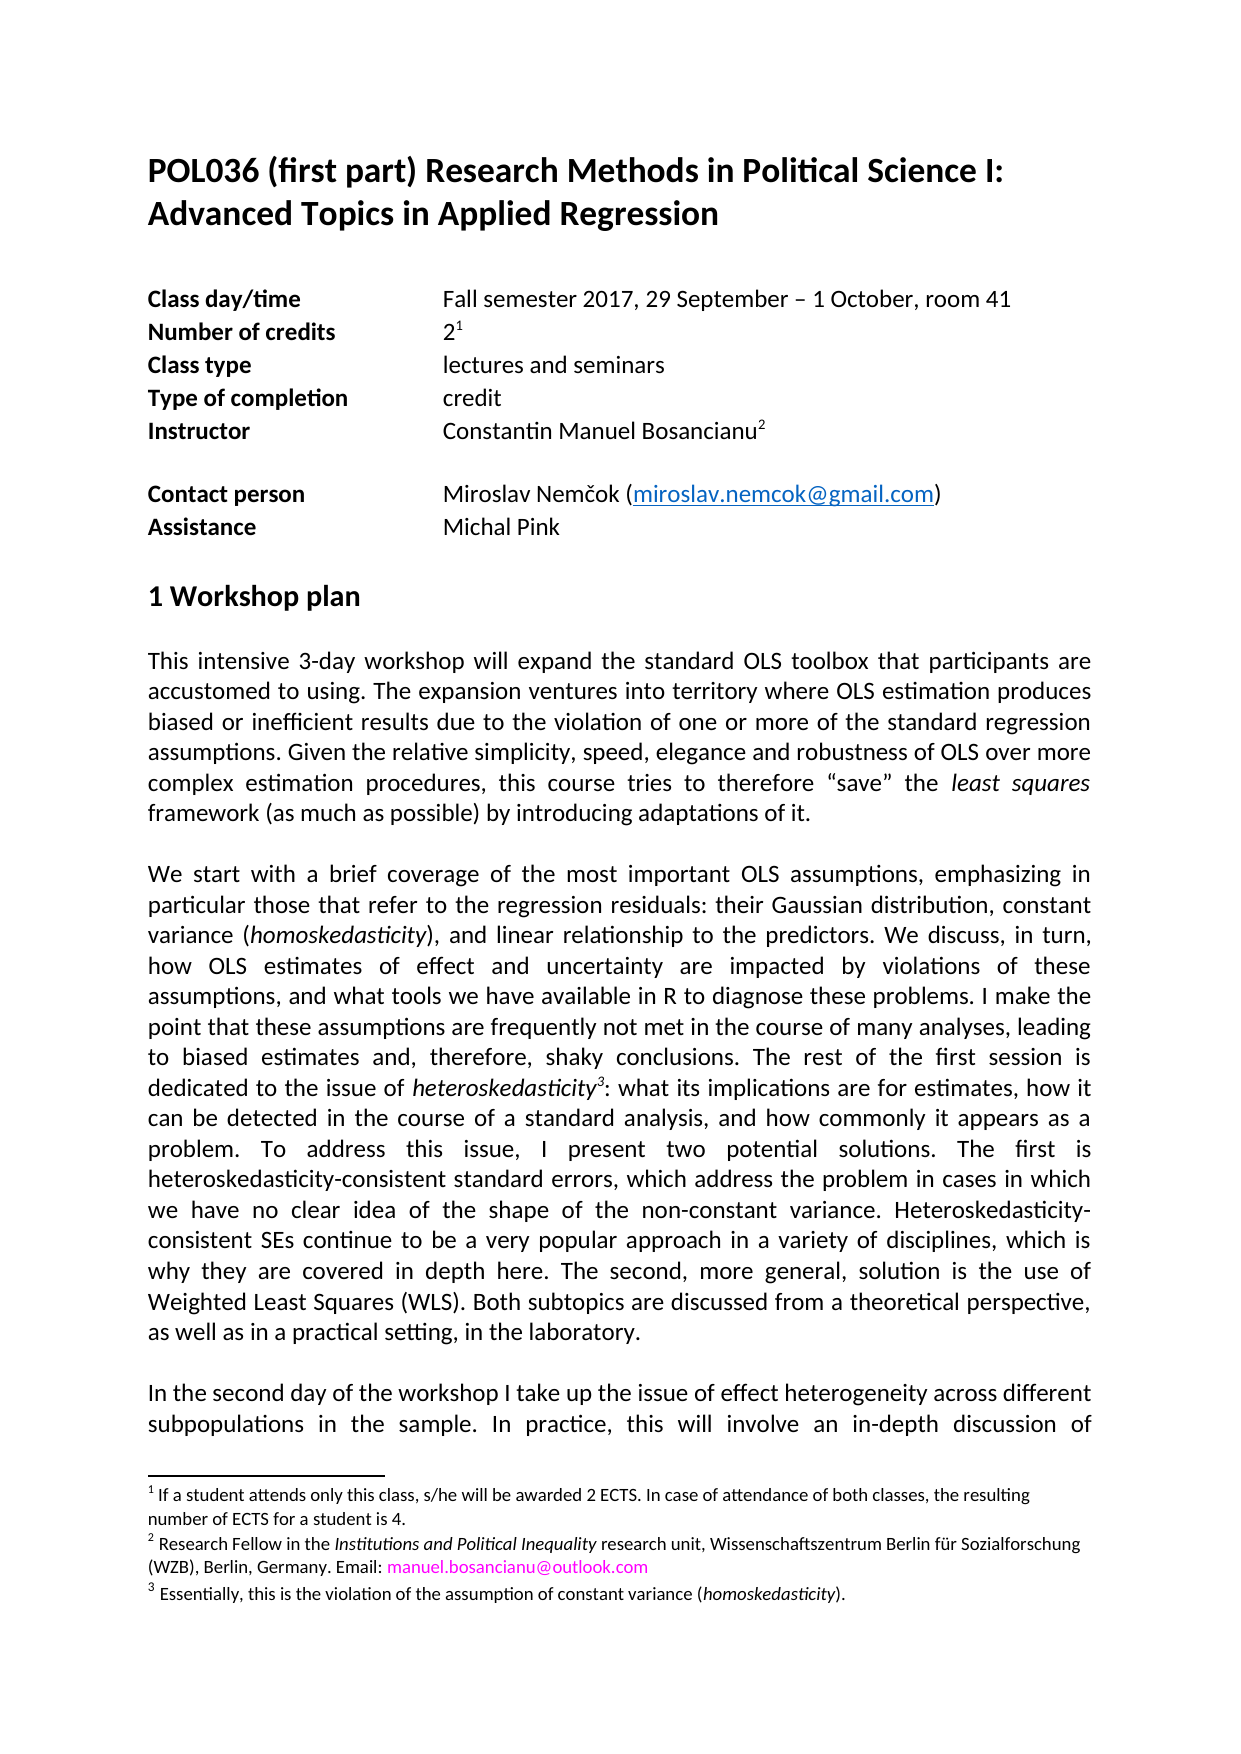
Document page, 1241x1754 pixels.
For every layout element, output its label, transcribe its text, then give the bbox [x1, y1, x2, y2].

text We start with a brief coverage of the most important OLS assumptions, emphasizing in particular those that refer to the regression residuals: their Gaussian distribution, constant variance (homoskedasticity), and linear relationship to the predictors. We discuss, in turn, how OLS estimates of effect and uncertainty are impacted by violations of these assumptions, and what tools we have available in R to diagnose these problems. I make the point that these assumptions are frequently not met in the course of many analyses, leading to biased estimates and, therefore, shaky conclusions. The rest of the first session is dedicated to the issue of heteroskedasticity: what its implications are for estimates, how it can be detected in the course of a standard analysis, and how commonly it appears as a problem. To address this issue, I present two potential solutions. The first is heteroskedasticity-consistent standard errors, which address the problem in cases in which we have no clear idea of the shape of the non-constant variance. Heteroskedasticity-consistent SEs continue to be a very popular approach in a variety of disciplines, which is why they are covered in depth here. The second, more general, solution is the use of Weighted Least Squares (WLS). Both subtopics are discussed from a theoretical perspective, as well as in a practical setting, in the laboratory. [148, 858, 1093, 1347]
text Class day/time Fall semester 2017, 29 September – 1 October, room 41 [148, 284, 1093, 314]
text Instructor Constantin Manuel Bosancianu [148, 415, 1093, 446]
text This intensive 3-day workshop will expand the standard OLS toolbox that participants are accustomed to using. The expansion ventures into territory where OLS estimation produces biased or inefficient results due to the violation of one or more of the standard regression assumptions. Given the relative simplicity, speed, elegance and robustness of OLS over more complex estimation procedures, this course tries to therefore “save” the least squares framework (as much as possible) by introducing adaptations of it. [148, 645, 1093, 828]
text POL036 (first part) Research Methods in Political Science I: Advanced Topics in Applied Regression [148, 148, 1093, 234]
text Type of completion credit [148, 382, 1093, 413]
text Assistance Michal Pink [148, 512, 1093, 542]
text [148, 1377, 1093, 1438]
text Contact person Miroslav Nemčok (miroslav.nemcok@gmail.com) [148, 479, 1093, 509]
text 1 Workshop plan [148, 577, 1093, 614]
text Number of credits 2 [148, 317, 1093, 347]
text Class type lectures and seminars [148, 349, 1093, 380]
